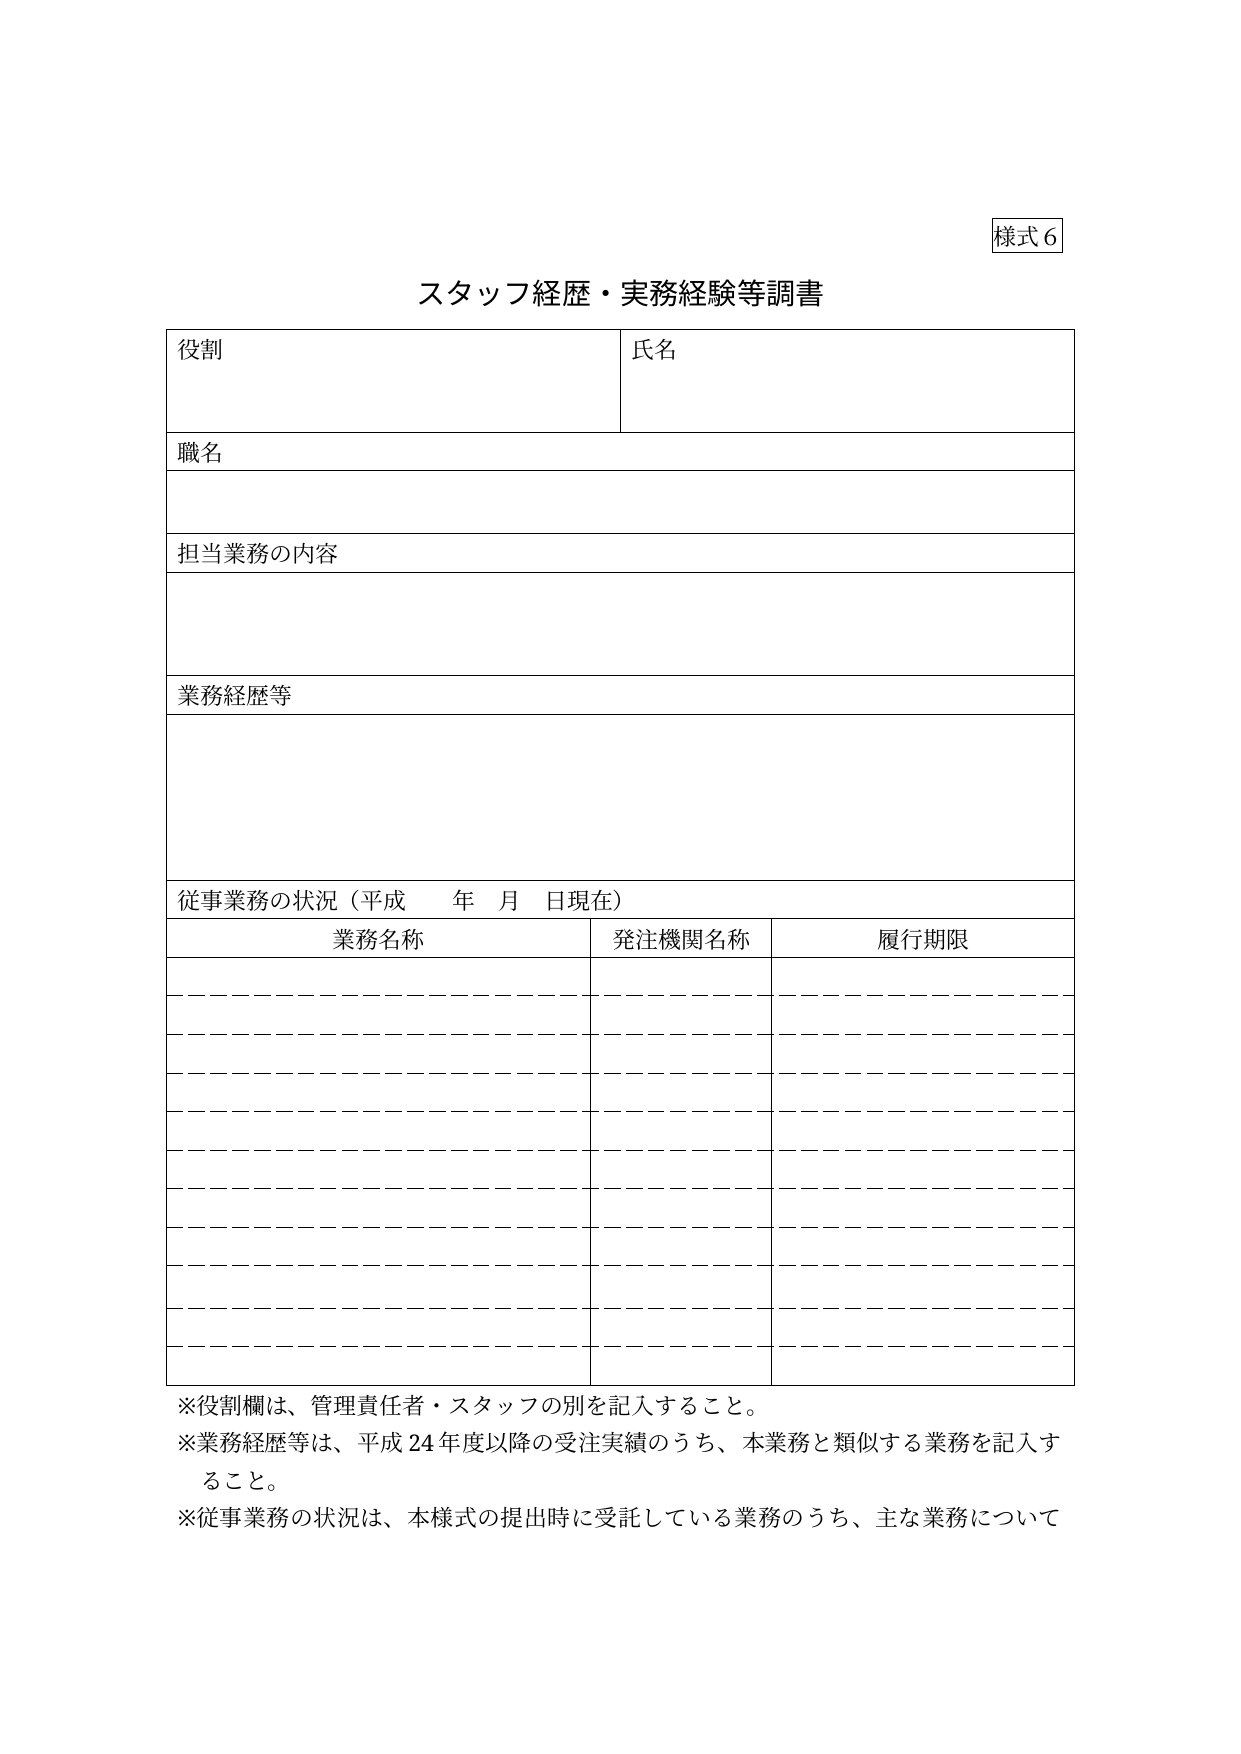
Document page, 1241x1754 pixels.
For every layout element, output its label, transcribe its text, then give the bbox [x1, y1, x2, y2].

table_cell [167, 1188, 590, 1227]
table_cell 職名 [167, 433, 1074, 470]
table_cell [167, 1111, 590, 1149]
text スタッフ経歴・実務経験等調書 [177, 254, 1063, 329]
table_cell [772, 1346, 1074, 1384]
table_cell 履行期限 [772, 919, 1074, 957]
table_cell [591, 1188, 771, 1227]
table_cell [772, 1150, 1074, 1188]
table_cell 業務名称 [167, 919, 590, 957]
table_header 役割 [167, 330, 620, 432]
table_cell 担当業務の内容 [167, 534, 1074, 572]
table_cell [772, 1111, 1074, 1149]
table_cell [591, 1034, 771, 1072]
table_cell [167, 1227, 590, 1265]
table_cell [591, 958, 771, 995]
table_cell [167, 1265, 590, 1307]
table_cell [167, 573, 1074, 675]
table_cell [167, 715, 1074, 880]
table_cell [167, 1073, 590, 1111]
table_cell 従事業務の状況（平成 年 月 日現在） [167, 881, 1074, 918]
table_cell [591, 1265, 771, 1307]
table_cell [167, 1308, 590, 1346]
table_cell [772, 1034, 1074, 1072]
table_cell [772, 1265, 1074, 1307]
table_cell [591, 995, 771, 1034]
text ※業務経歴等は、平成24年度以降の受注実績のうち、本業務と類似する業務を記入すること。 [177, 1423, 1063, 1498]
table_cell [772, 1073, 1074, 1111]
table_cell [591, 1308, 771, 1346]
table_cell 業務経歴等 [167, 676, 1074, 714]
text 様式６ [177, 217, 1063, 254]
table_cell [772, 1188, 1074, 1227]
table_cell 発注機関名称 [591, 919, 771, 957]
table_cell [772, 1308, 1074, 1346]
table_header 氏名 [621, 330, 1074, 432]
table_cell [167, 958, 590, 995]
table_cell [591, 1073, 771, 1111]
table_cell [591, 1227, 771, 1265]
table_cell [772, 995, 1074, 1034]
table_cell [167, 471, 1074, 533]
table_cell [591, 1150, 771, 1188]
table_cell [772, 958, 1074, 995]
text ※役割欄は、管理責任者・スタッフの別を記入すること。 [177, 1386, 1063, 1423]
table_cell [591, 1346, 771, 1384]
table_cell [167, 1034, 590, 1072]
table_cell [167, 1346, 590, 1384]
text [177, 1498, 1063, 1536]
table_cell [167, 1150, 590, 1188]
table_cell [772, 1227, 1074, 1265]
table_cell [167, 995, 590, 1034]
table_cell [591, 1111, 771, 1149]
